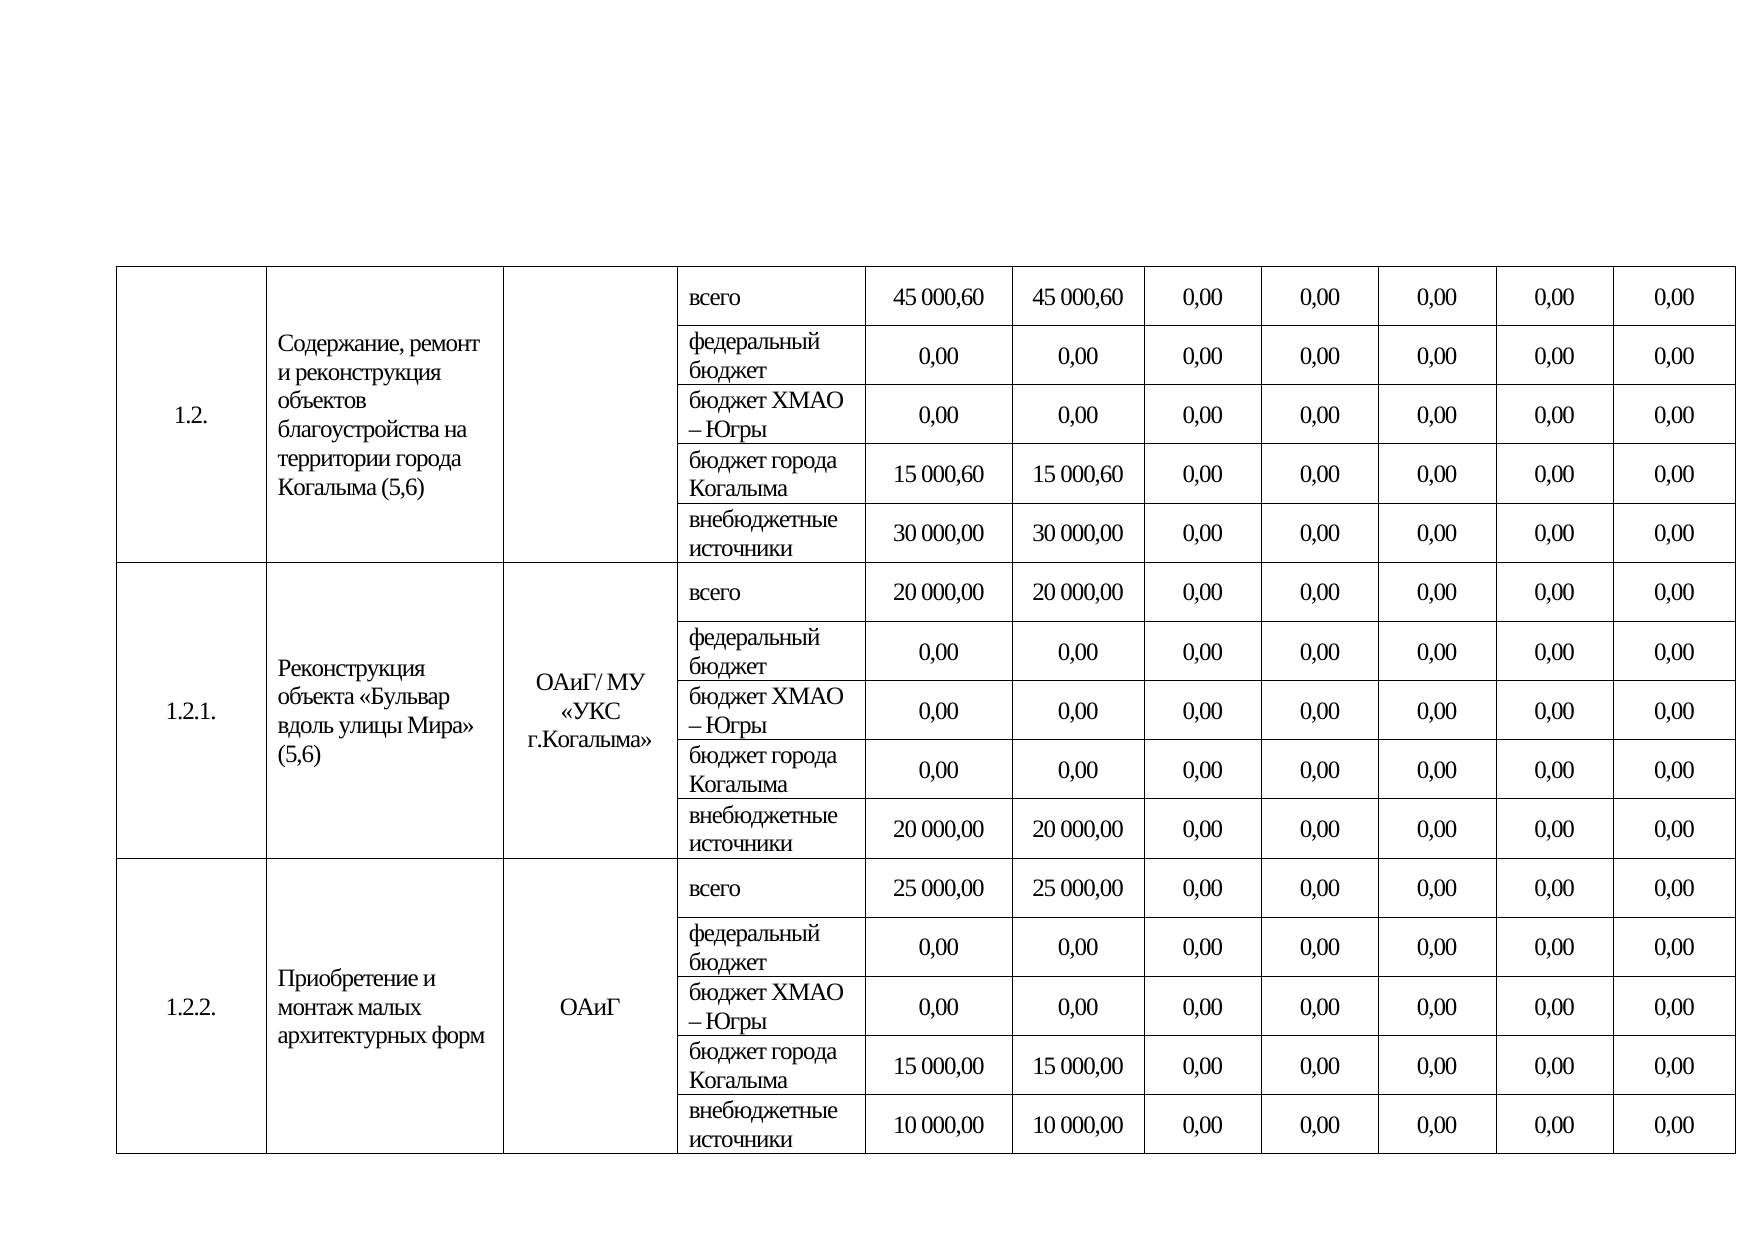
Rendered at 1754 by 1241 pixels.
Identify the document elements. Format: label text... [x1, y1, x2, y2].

table_cell 30 000,00 [1013, 504, 1144, 562]
table_cell 0,00 [1497, 267, 1613, 325]
table_cell 0,00 [1497, 622, 1613, 680]
table_cell 15 000,60 [1013, 444, 1144, 502]
table_cell 0,00 [866, 681, 1012, 739]
table_cell Реконструкция объекта «Бульвар вдоль улицы Мира» (5,6) [267, 563, 503, 857]
table_cell 0,00 [1497, 681, 1613, 739]
table_cell 0,00 [1145, 267, 1261, 325]
table_cell 0,00 [1013, 681, 1144, 739]
table_cell 10 000,00 [1013, 1095, 1144, 1153]
table_cell 20 000,00 [866, 563, 1012, 621]
table_cell бюджет города Когалыма [678, 1036, 865, 1094]
table_cell 0,00 [1614, 326, 1735, 384]
table_cell 0,00 [1614, 740, 1735, 798]
table_cell 0,00 [866, 326, 1012, 384]
table_cell 0,00 [1497, 740, 1613, 798]
table_cell 0,00 [1262, 504, 1378, 562]
table_cell 0,00 [1379, 444, 1496, 502]
table_cell бюджет ХМАО – Югры [678, 977, 865, 1035]
table_cell 0,00 [1379, 563, 1496, 621]
table_cell Приобретение и монтаж малых архитектурных форм [267, 859, 503, 1153]
table_cell 0,00 [1614, 918, 1735, 976]
table_cell 0,00 [866, 918, 1012, 976]
table_cell 0,00 [1379, 918, 1496, 976]
table_cell 0,00 [1497, 504, 1613, 562]
table_cell 0,00 [1614, 385, 1735, 443]
table_cell 0,00 [1497, 1095, 1613, 1153]
table_cell 1.2.2. [117, 859, 266, 1153]
table_cell 0,00 [1262, 622, 1378, 680]
table_cell 20 000,00 [866, 799, 1012, 857]
table_cell 0,00 [1379, 681, 1496, 739]
table_cell 0,00 [1262, 799, 1378, 857]
table_cell 0,00 [1145, 681, 1261, 739]
table_cell 0,00 [1614, 267, 1735, 325]
table_cell 0,00 [1497, 918, 1613, 976]
table_cell федеральный бюджет [678, 918, 865, 976]
table_cell 0,00 [1614, 444, 1735, 502]
table_cell 0,00 [1145, 859, 1261, 917]
table_cell 0,00 [1145, 504, 1261, 562]
table_cell 0,00 [1379, 267, 1496, 325]
table_cell 0,00 [1262, 326, 1378, 384]
table_cell 0,00 [1262, 1036, 1378, 1094]
table_cell всего [678, 859, 865, 917]
table_cell 0,00 [1013, 740, 1144, 798]
table_cell 0,00 [1497, 1036, 1613, 1094]
table_cell 15 000,00 [1013, 1036, 1144, 1094]
table_cell бюджет ХМАО – Югры [678, 681, 865, 739]
table_cell 0,00 [1379, 385, 1496, 443]
table_cell 25 000,00 [1013, 859, 1144, 917]
table_cell 20 000,00 [1013, 563, 1144, 621]
table_cell 0,00 [1145, 622, 1261, 680]
table_cell Содержание, ремонт и реконструкция объектов благоустройства на территории города Когалыма (5,6) [267, 267, 503, 562]
table_cell 0,00 [1614, 1095, 1735, 1153]
table_cell 0,00 [1013, 326, 1144, 384]
table_cell 0,00 [1379, 799, 1496, 857]
table_cell 0,00 [1497, 799, 1613, 857]
table_cell 0,00 [1614, 622, 1735, 680]
table_cell 0,00 [1145, 1095, 1261, 1153]
table_cell бюджет города Когалыма [678, 444, 865, 502]
table_cell внебюджетные источники [678, 1095, 865, 1153]
table_cell 0,00 [866, 385, 1012, 443]
table_cell 0,00 [1262, 267, 1378, 325]
table_cell 1.2. [117, 267, 266, 562]
table_cell 0,00 [1379, 326, 1496, 384]
table_cell 15 000,00 [866, 1036, 1012, 1094]
table_cell 0,00 [1262, 740, 1378, 798]
table_cell 45 000,60 [1013, 267, 1144, 325]
table_cell 1.2.1. [117, 563, 266, 857]
table_cell 0,00 [1379, 859, 1496, 917]
table_cell ОАиГ [504, 859, 677, 1153]
table_cell внебюджетные источники [678, 504, 865, 562]
table_cell 0,00 [1262, 444, 1378, 502]
table_cell федеральный бюджет [678, 622, 865, 680]
table_cell 0,00 [1614, 977, 1735, 1035]
table_cell 0,00 [866, 740, 1012, 798]
table_cell 0,00 [1497, 977, 1613, 1035]
table_cell [504, 267, 677, 562]
table_cell 0,00 [1262, 681, 1378, 739]
table_cell 0,00 [1379, 1095, 1496, 1153]
table_cell 0,00 [1145, 326, 1261, 384]
table_cell 0,00 [1497, 563, 1613, 621]
table_cell 15 000,60 [866, 444, 1012, 502]
table_cell 45 000,60 [866, 267, 1012, 325]
table_cell 0,00 [1013, 977, 1144, 1035]
table_cell 0,00 [1262, 859, 1378, 917]
table_cell бюджет города Когалыма [678, 740, 865, 798]
table_cell 0,00 [1145, 977, 1261, 1035]
table_cell 0,00 [1262, 385, 1378, 443]
table_cell внебюджетные источники [678, 799, 865, 857]
table_cell бюджет ХМАО – Югры [678, 385, 865, 443]
table_cell 0,00 [1145, 444, 1261, 502]
table_cell 0,00 [1145, 1036, 1261, 1094]
table_cell федеральный бюджет [678, 326, 865, 384]
table_cell 0,00 [1379, 622, 1496, 680]
table_cell всего [678, 267, 865, 325]
table_cell 0,00 [1497, 444, 1613, 502]
table_cell 0,00 [1013, 622, 1144, 680]
table_cell 0,00 [1145, 385, 1261, 443]
table_cell 0,00 [1614, 859, 1735, 917]
table_cell 0,00 [1379, 504, 1496, 562]
table_cell 0,00 [1145, 918, 1261, 976]
table_cell 0,00 [1497, 385, 1613, 443]
table_cell 0,00 [1614, 681, 1735, 739]
table_cell 0,00 [1145, 740, 1261, 798]
table_cell 0,00 [1614, 504, 1735, 562]
table_cell 0,00 [1379, 740, 1496, 798]
table_cell 0,00 [1262, 977, 1378, 1035]
table_cell всего [678, 563, 865, 621]
table_cell 0,00 [1497, 859, 1613, 917]
table_cell 0,00 [1262, 1095, 1378, 1153]
table_cell 0,00 [1013, 918, 1144, 976]
table_cell 25 000,00 [866, 859, 1012, 917]
table_cell 0,00 [866, 622, 1012, 680]
table_cell 0,00 [1013, 385, 1144, 443]
table_cell 30 000,00 [866, 504, 1012, 562]
table_cell 0,00 [1262, 918, 1378, 976]
table_cell 0,00 [1379, 1036, 1496, 1094]
table_cell ОАиГ/ МУ «УКС г.Когалыма» [504, 563, 677, 857]
table_cell 0,00 [1497, 326, 1613, 384]
table_cell 0,00 [1614, 1036, 1735, 1094]
table_cell 0,00 [866, 977, 1012, 1035]
table_cell 0,00 [1614, 563, 1735, 621]
table_cell 10 000,00 [866, 1095, 1012, 1153]
table_cell 0,00 [1379, 977, 1496, 1035]
table_cell 0,00 [1262, 563, 1378, 621]
table_cell 0,00 [1614, 799, 1735, 857]
table_cell 0,00 [1145, 799, 1261, 857]
table_cell 0,00 [1145, 563, 1261, 621]
table_cell 20 000,00 [1013, 799, 1144, 857]
